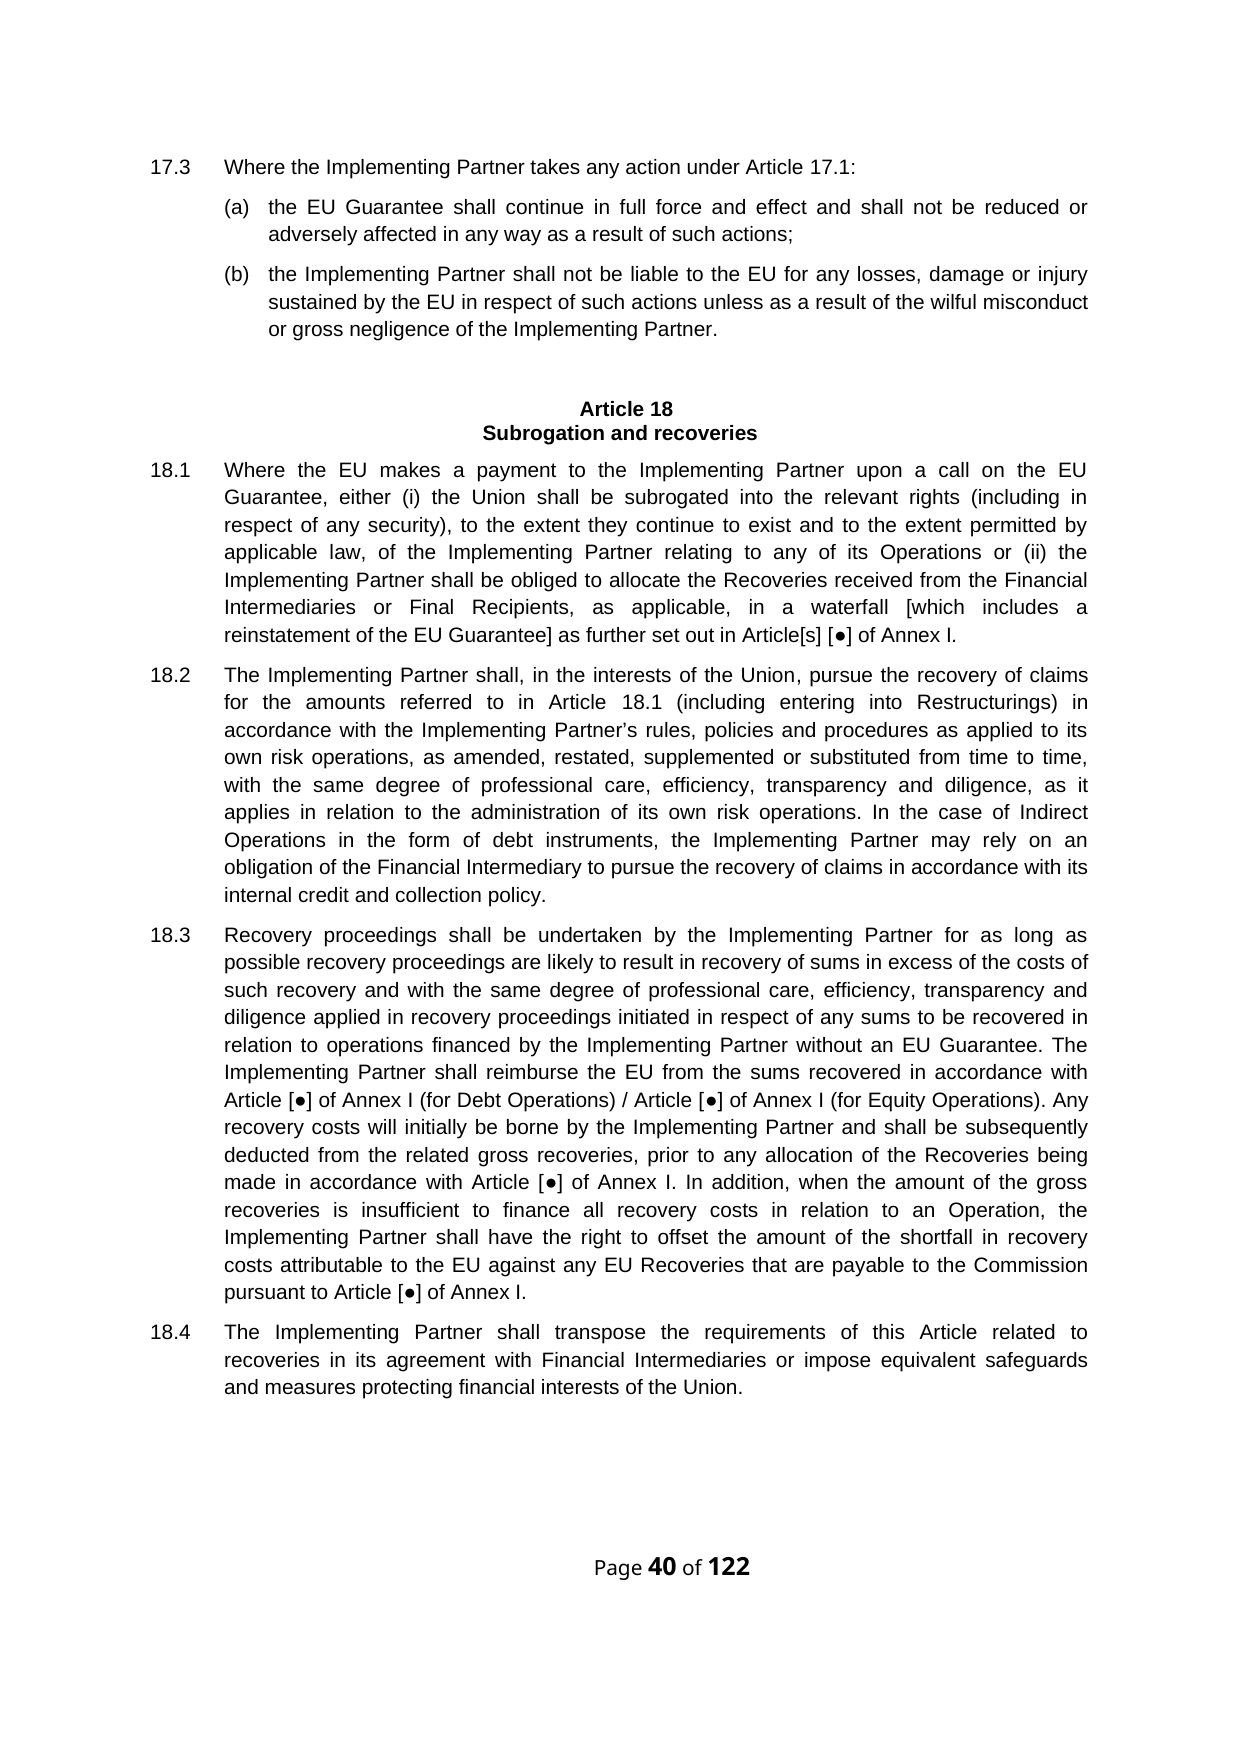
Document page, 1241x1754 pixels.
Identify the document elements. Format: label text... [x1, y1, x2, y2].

list Where the Implementing Partner takes any action under Article 17.1: [150, 154, 1089, 178]
list Subrogation and recoveries [150, 397, 1090, 445]
list Recovery proceedings shall be undertaken by the Implementing Partner for as long as possible recovery proceedings are likely to result in recovery of sums in excess of the costs of such recovery and with the same degree of professional care, efficiency, transparency and diligence applied in recovery proceedings initiated in respect of any sums to be recovered in relation to operations financed by the Implementing Partner without an EU Guarantee. The Implementing Partner shall reimburse the EU from the sums recovered in accordance with Article [●] of Annex I (for Debt Operations) / Article [●] of Annex I (for Equity Operations). Any recovery costs will initially be borne by the Implementing Partner and shall be subsequently deducted from the related gross recoveries, prior to any allocation of the Recoveries being made in accordance with Article [●] of Annex I. In addition, when the amount of the gross recoveries is insufficient to finance all recovery costs in relation to an Operation, the Implementing Partner shall have the right to offset the amount of the shortfall in recovery costs attributable to the EU against any EU Recoveries that are payable to the Commission pursuant to Article [●] of Annex I. [150, 922, 1089, 1304]
list The Implementing Partner shall, in the interests of the Union, pursue the recovery of claims for the amounts referred to in Article 18.1 (including entering into Restructurings) in accordance with the Implementing Partner’s rules, policies and procedures as applied to its own risk operations, as amended, restated, supplemented or substituted from time to time, with the same degree of professional care, efficiency, transparency and diligence, as it applies in relation to the administration of its own risk operations. In the case of Indirect Operations in the form of debt instruments, the Implementing Partner may rely on an obligation of the Financial Intermediary to pursue the recovery of claims in accordance with its internal credit and collection policy. [150, 662, 1089, 906]
list Where the EU makes a payment to the Implementing Partner upon a call on the EU Guarantee, either (i) the Union shall be subrogated into the relevant rights (including in respect of any security), to the extent they continue to exist and to the extent permitted by applicable law, of the Implementing Partner relating to any of its Operations or (ii) the Implementing Partner shall be obliged to allocate the Recoveries received from the Financial Intermediaries or Final Recipients, as applicable, in a waterfall [which includes a reinstatement of the EU Guarantee] as further set out in Article[s] [●] of Annex I. [150, 457, 1089, 646]
list The Implementing Partner shall transpose the requirements of this Article related to recoveries in its agreement with Financial Intermediaries or impose equivalent safeguards and measures protecting financial interests of the Union. [150, 1320, 1089, 1399]
list the EU Guarantee shall continue in full force and effect and shall not be reduced or adversely affected in any way as a result of such actions; [224, 194, 1089, 246]
list the Implementing Partner shall not be liable to the EU for any losses, damage or injury sustained by the EU in respect of such actions unless as a result of the wilful misconduct or gross negligence of the Implementing Partner. [224, 262, 1089, 341]
